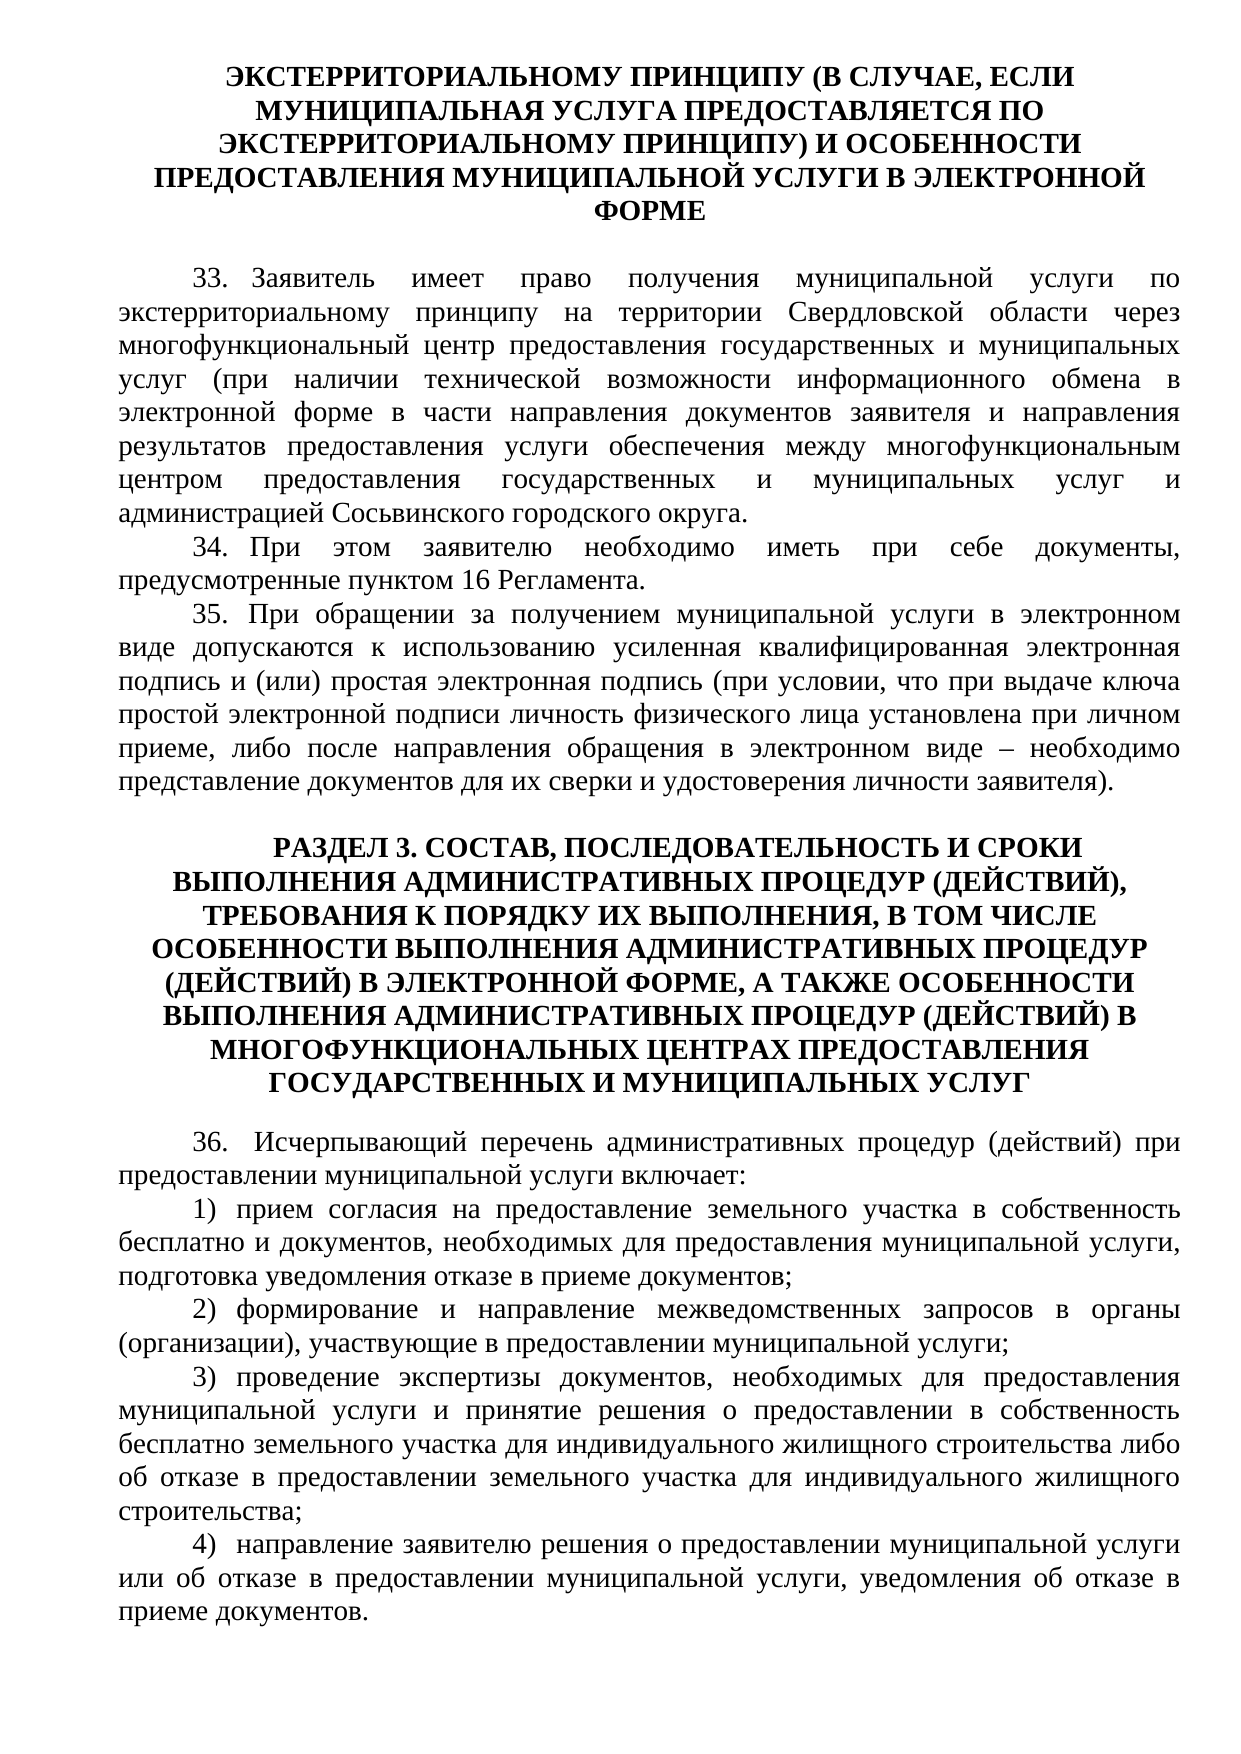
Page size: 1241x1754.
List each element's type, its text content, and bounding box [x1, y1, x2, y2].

text 35. При обращении за получением муниципальной услуги в электронном виде допускаются к использованию усиленная квалифицированная электронная подпись и (или) простая электронная подпись (при условии, что при выдаче ключа простой электронной подписи личность физического лица установлена при личном приеме, либо после направления обращения в электронном виде – необходимо представление документов для их сверки и удостоверения личности заявителя). [118, 596, 1181, 797]
text 36. Исчерпывающий перечень административных процедур (действий) при предоставлении муниципальной услуги включает: [118, 1124, 1181, 1191]
text 34. При этом заявителю необходимо иметь при себе документы, предусмотренные пунктом 16 Регламента. [118, 529, 1181, 596]
text 1) прием согласия на предоставление земельного участка в собственность бесплатно и документов, необходимых для предоставления муниципальной услуги, подготовка уведомления отказе в приеме документов; [118, 1191, 1181, 1292]
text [118, 59, 1181, 227]
text 4) направление заявителю решения о предоставлении муниципальной услуги или об отказе в предоставлении муниципальной услуги, уведомления об отказе в приеме документов. [118, 1526, 1181, 1627]
text РАЗДЕЛ 3. СОСТАВ, ПОСЛЕДОВАТЕЛЬНОСТЬ И СРОКИ ВЫПОЛНЕНИЯ АДМИНИСТРАТИВНЫХ ПРОЦЕДУР (ДЕЙСТВИЙ), ТРЕБОВАНИЯ К ПОРЯДКУ ИХ ВЫПОЛНЕНИЯ, В ТОМ ЧИСЛЕ ОСОБЕННОСТИ ВЫПОЛНЕНИЯ АДМИНИСТРАТИВНЫХ ПРОЦЕДУР (ДЕЙСТВИЙ) В ЭЛЕКТРОННОЙ ФОРМЕ, А ТАКЖЕ ОСОБЕННОСТИ ВЫПОЛНЕНИЯ АДМИНИСТРАТИВНЫХ ПРОЦЕДУР (ДЕЙСТВИЙ) В МНОГОФУНКЦИОНАЛЬНЫХ ЦЕНТРАХ ПРЕДОСТАВЛЕНИЯ ГОСУДАРСТВЕННЫХ И МУНИЦИПАЛЬНЫХ УСЛУГ [118, 831, 1181, 1099]
text 3) проведение экспертизы документов, необходимых для предоставления муниципальной услуги и принятие решения о предоставлении в собственность бесплатно земельного участка для индивидуального жилищного строительства либо об отказе в предоставлении земельного участка для индивидуального жилищного строительства; [118, 1359, 1181, 1526]
text 2) формирование и направление межведомственных запросов в органы (организации), участвующие в предоставлении муниципальной услуги; [118, 1292, 1181, 1359]
text 33. Заявитель имеет право получения муниципальной услуги по экстерриториальному принципу на территории Свердловской области через многофункциональный центр предоставления государственных и муниципальных услуг (при наличии технической возможности информационного обмена в электронной форме в части направления документов заявителя и направления результатов предоставления услуги обеспечения между многофункциональным центром предоставления государственных и муниципальных услуг и администрацией Сосьвинского городского округа. [118, 260, 1181, 529]
